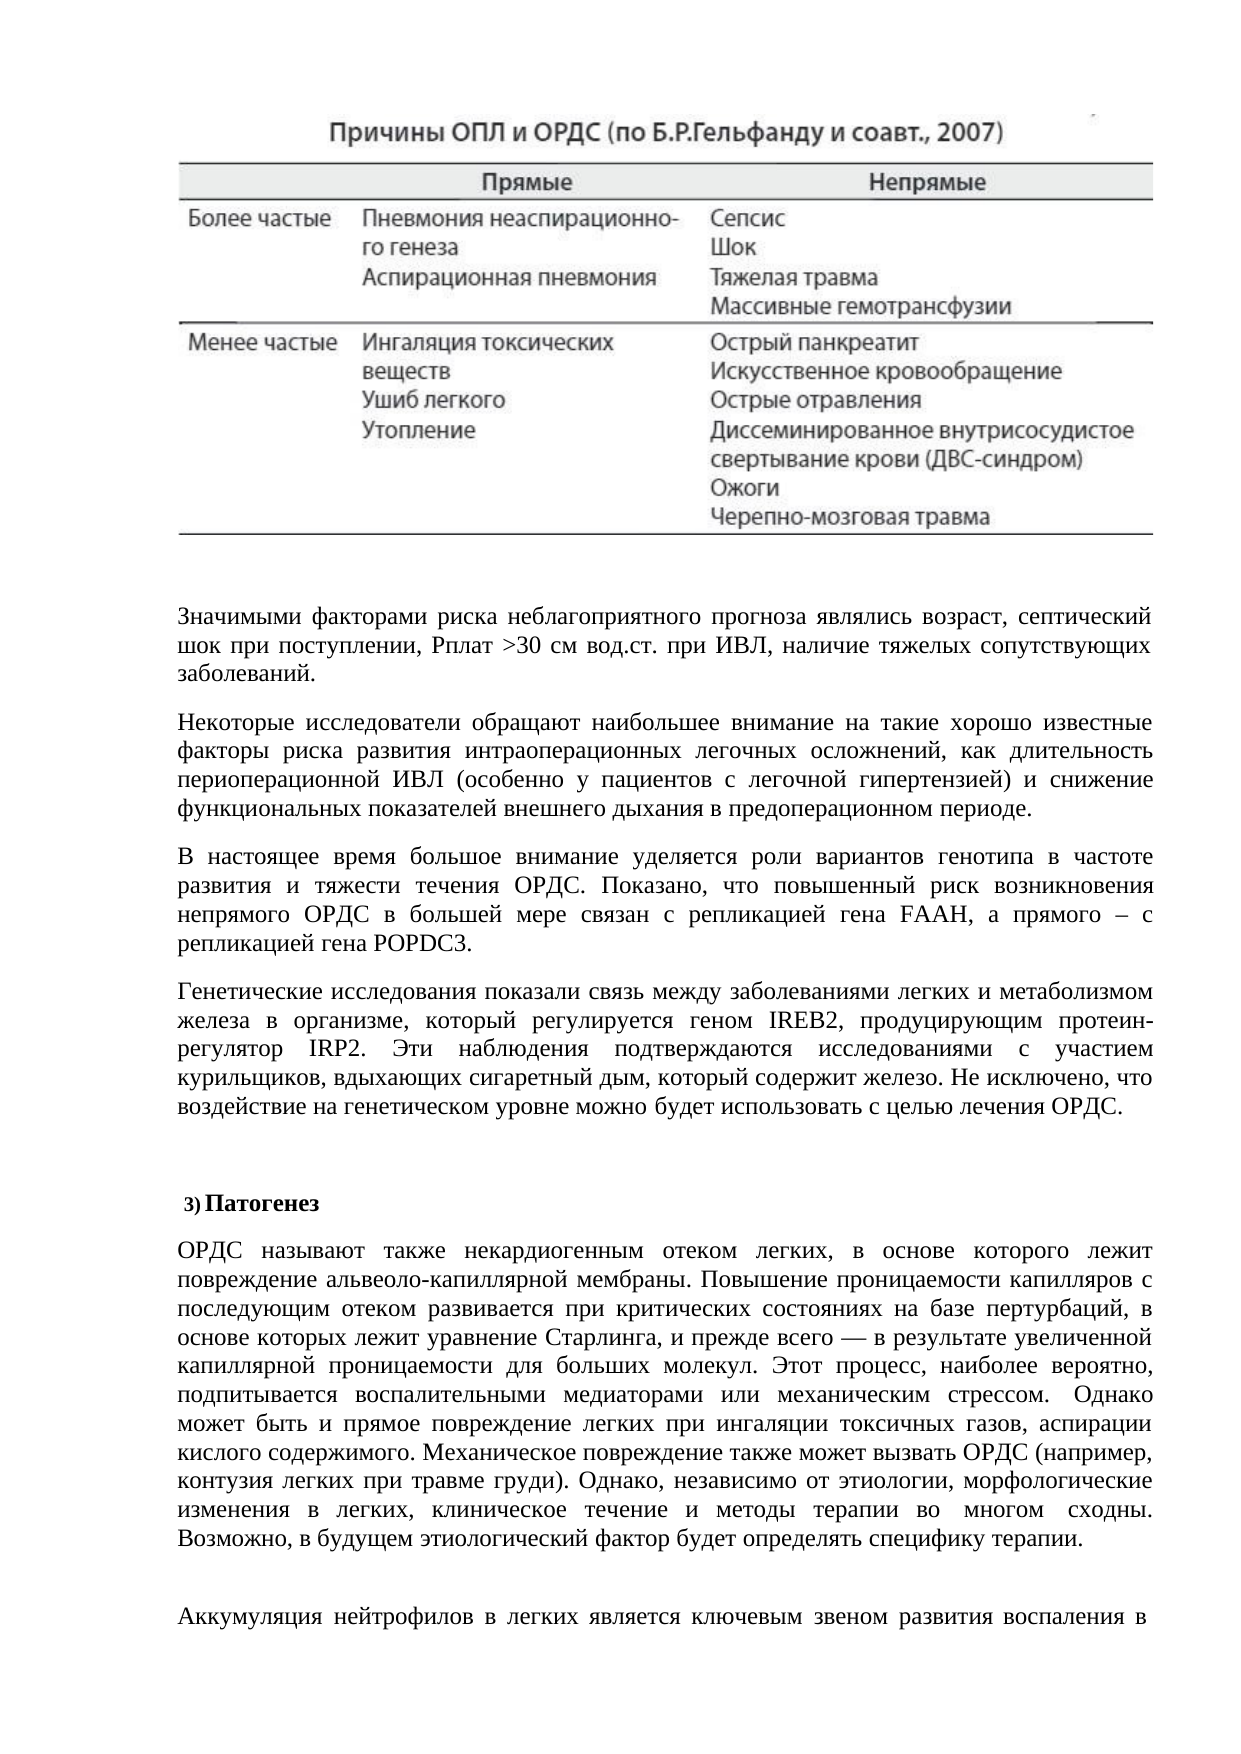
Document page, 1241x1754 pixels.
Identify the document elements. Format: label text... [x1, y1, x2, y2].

text Аккумуляция нейтрофилов в легких является ключевым звеном развития воспаления в [177, 1601, 1165, 1629]
text Некоторые исследователи обращают наибольшее внимание на такие хорошо известные факторы риска развития интраоперационных легочных осложнений, как длительность периоперационной ИВЛ (особенно у пациентов с легочной гипертензией) и снижение функциональных показателей внешнего дыхания в предоперационном периоде. [177, 707, 1154, 822]
subtitle Патогенез [183, 1188, 1165, 1217]
text Значимыми факторами риска неблагоприятного прогноза являлись возраст, септический шок при поступлении, Pплат >30 см вод.ст. при ИВЛ, наличие тяжелых сопутствующих заболеваний. [177, 601, 1152, 687]
text ОРДС называют также некардиогенным отеком легких, в основе которого лежит повреждение альвеоло-капиллярной мембраны. Повышение проницаемости капилляров с последующим отеком развивается при критических состояниях на базе пертурбаций, в основе которых лежит уравнение Старлинга, и прежде всего — в результате увеличенной капиллярной проницаемости для больших молекул. Этот процесс, наиболее вероятно, подпитывается воспалительными медиаторами или механическим стрессом. Однако может быть и прямое повреждение легких при ингаляции токсичных газов, аспирации кислого содержимого. Механическое повреждение также может вызвать ОРДС (например, контузия легких при травме груди). Однако, независимо от этиологии, морфологические изменения в легких, клиническое течение и методы терапии во многом сходны. Возможно, в будущем этиологический фактор будет определять специфику терапии. [177, 1236, 1153, 1552]
picture [178, 114, 1154, 535]
text Генетические исследования показали связь между заболеваниями легких и метаболизмом железа в организме, который регулируется геном IREB2, продуцирующим протеин- регулятор IRP2. Эти наблюдения подтверждаются исследованиями с участием курильщиков, вдыхающих сигаретный дым, который содержит железо. Не исключено, что воздействие на генетическом уровне можно будет использовать с целью лечения ОРДС. [177, 976, 1154, 1120]
text В настоящее время большое внимание уделяется роли вариантов генотипа в частоте развития и тяжести течения ОРДС. Показано, что повышенный риск возникновения непрямого ОРДС в большей мере связан с репликацией гена FAAH, а прямого – с репликацией гена POPDC3. [177, 841, 1154, 956]
